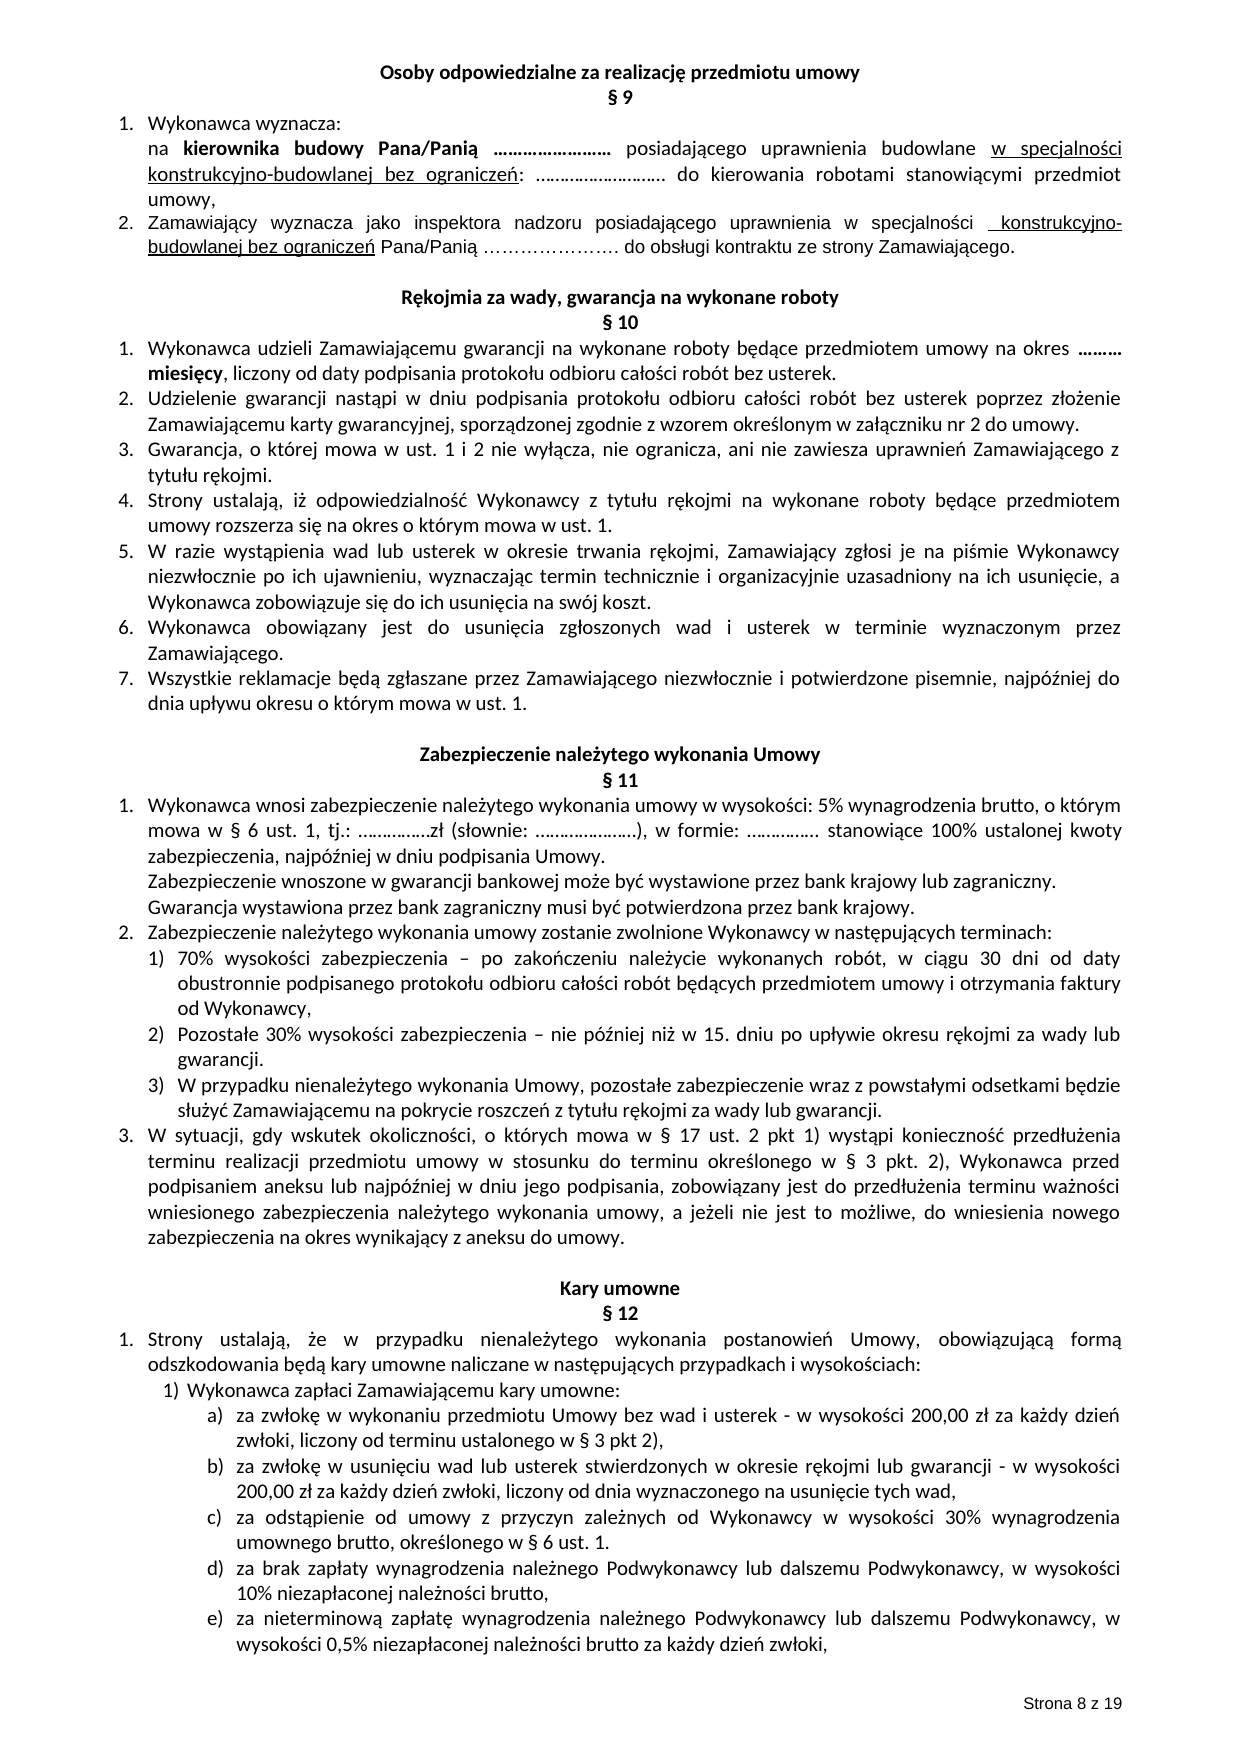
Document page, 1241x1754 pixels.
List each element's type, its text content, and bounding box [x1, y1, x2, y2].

list Zamawiający wyznacza jako inspektora nadzoru posiadającego uprawnienia w specjalności konstrukcyjno-budowlanej bez ograniczeń Pana/Panią …………………. do obsługi kontraktu ze strony Zamawiającego. [118, 212, 1122, 258]
list za odstąpienie od umowy z przyczyn zależnych od Wykonawcy w wysokości 30% wynagrodzenia umownego brutto, określonego w § 6 ust. 1. [207, 1504, 1122, 1555]
list Wykonawca obowiązany jest do usunięcia zgłoszonych wad i usterek w terminie wyznaczonym przez Zamawiającego. [118, 614, 1122, 665]
list za brak zapłaty wynagrodzenia należnego Podwykonawcy lub dalszemu Podwykonawcy, w wysokości 10% niezapłaconej należności brutto, [207, 1555, 1122, 1606]
list za zwłokę w usunięciu wad lub usterek stwierdzonych w okresie rękojmi lub gwarancji - w wysokości 200,00 zł za każdy dzień zwłoki, liczony od dnia wyznaczonego na usunięcie tych wad, [207, 1453, 1122, 1504]
list Wykonawca wyznacza: [118, 110, 1122, 135]
list Wszystkie reklamacje będą zgłaszane przez Zamawiającego niezwłocznie i potwierdzone pisemnie, najpóźniej do dnia upływu okresu o którym mowa w ust. 1. [118, 665, 1122, 716]
text Rękojmia za wady, gwarancja na wykonane roboty [118, 284, 1122, 309]
text § 9 [118, 84, 1122, 110]
list Wykonawca udzieli Zamawiającemu gwarancji na wykonane roboty będące przedmiotem umowy na okres ……… miesięcy, liczony od daty podpisania protokołu odbioru całości robót bez usterek. [118, 335, 1122, 386]
text na kierownika budowy Pana/Panią …………………… posiadającego uprawnienia budowlane w specjalności konstrukcyjno-budowlanej bez ograniczeń: ……………………… do kierowania robotami stanowiącymi przedmiot umowy, [148, 135, 1122, 212]
text § 10 [118, 309, 1122, 335]
subtitle Osoby odpowiedzialne za realizację przedmiotu umowy [118, 59, 1122, 84]
list Udzielenie gwarancji nastąpi w dniu podpisania protokołu odbioru całości robót bez usterek poprzez złożenie Zamawiającemu karty gwarancyjnej, sporządzonej zgodnie z wzorem określonym w załączniku nr 2 do umowy. [118, 386, 1122, 436]
text Zabezpieczenie należytego wykonania Umowy [118, 741, 1122, 767]
subtitle Kary umowne [118, 1275, 1122, 1301]
text § 12 [118, 1301, 1122, 1326]
text § 11 [118, 767, 1122, 792]
text Zabezpieczenie wnoszone w gwarancji bankowej może być wystawione przez bank krajowy lub zagraniczny. [148, 868, 1122, 894]
list Pozostałe 30% wysokości zabezpieczenia – nie później niż w 15. dniu po upływie okresu rękojmi za wady lub gwarancji. [148, 1021, 1122, 1072]
list Gwarancja, o której mowa w ust. 1 i 2 nie wyłącza, nie ogranicza, ani nie zawiesza uprawnień Zamawiającego z tytułu rękojmi. [118, 436, 1122, 487]
text Gwarancja wystawiona przez bank zagraniczny musi być potwierdzona przez bank krajowy. [148, 894, 1122, 919]
list 70% wysokości zabezpieczenia – po zakończeniu należycie wykonanych robót, w ciągu 30 dni od daty obustronnie podpisanego protokołu odbioru całości robót będących przedmiotem umowy i otrzymania faktury od Wykonawcy, [148, 945, 1122, 1021]
list Strony ustalają, że w przypadku nienależytego wykonania postanowień Umowy, obowiązującą formą odszkodowania będą kary umowne naliczane w następujących przypadkach i wysokościach: [118, 1326, 1122, 1377]
list Zabezpieczenie należytego wykonania umowy zostanie zwolnione Wykonawcy w następujących terminach: [118, 919, 1122, 945]
list za zwłokę w wykonaniu przedmiotu Umowy bez wad i usterek - w wysokości 200,00 zł za każdy dzień zwłoki, liczony od terminu ustalonego w § 3 pkt 2), [207, 1402, 1122, 1453]
list Strony ustalają, iż odpowiedzialność Wykonawcy z tytułu rękojmi na wykonane roboty będące przedmiotem umowy rozszerza się na okres o którym mowa w ust. 1. [118, 487, 1122, 538]
list za nieterminową zapłatę wynagrodzenia należnego Podwykonawcy lub dalszemu Podwykonawcy, w wysokości 0,5% niezapłaconej należności brutto za każdy dzień zwłoki, [207, 1606, 1122, 1656]
list W sytuacji, gdy wskutek okoliczności, o których mowa w § 17 ust. 2 pkt 1) wystąpi konieczność przedłużenia terminu realizacji przedmiotu umowy w stosunku do terminu określonego w § 3 pkt. 2), Wykonawca przed podpisaniem aneksu lub najpóźniej w dniu jego podpisania, zobowiązany jest do przedłużenia terminu ważności wniesionego zabezpieczenia należytego wykonania umowy, a jeżeli nie jest to możliwe, do wniesienia nowego zabezpieczenia na okres wynikający z aneksu do umowy. [118, 1123, 1122, 1250]
list Wykonawca wnosi zabezpieczenie należytego wykonania umowy w wysokości: 5% wynagrodzenia brutto, o którym mowa w § 6 ust. 1, tj.: ……………zł (słownie: …………………), w formie: …………… stanowiące 100% ustalonej kwoty zabezpieczenia, najpóźniej w dniu podpisania Umowy. [118, 792, 1122, 868]
list Wykonawca zapłaci Zamawiającemu kary umowne: [162, 1377, 1122, 1402]
list W razie wystąpienia wad lub usterek w okresie trwania rękojmi, Zamawiający zgłosi je na piśmie Wykonawcy niezwłocznie po ich ujawnieniu, wyznaczając termin technicznie i organizacyjnie uzasadniony na ich usunięcie, a Wykonawca zobowiązuje się do ich usunięcia na swój koszt. [118, 538, 1122, 614]
list W przypadku nienależytego wykonania Umowy, pozostałe zabezpieczenie wraz z powstałymi odsetkami będzie służyć Zamawiającemu na pokrycie roszczeń z tytułu rękojmi za wady lub gwarancji. [148, 1072, 1122, 1123]
